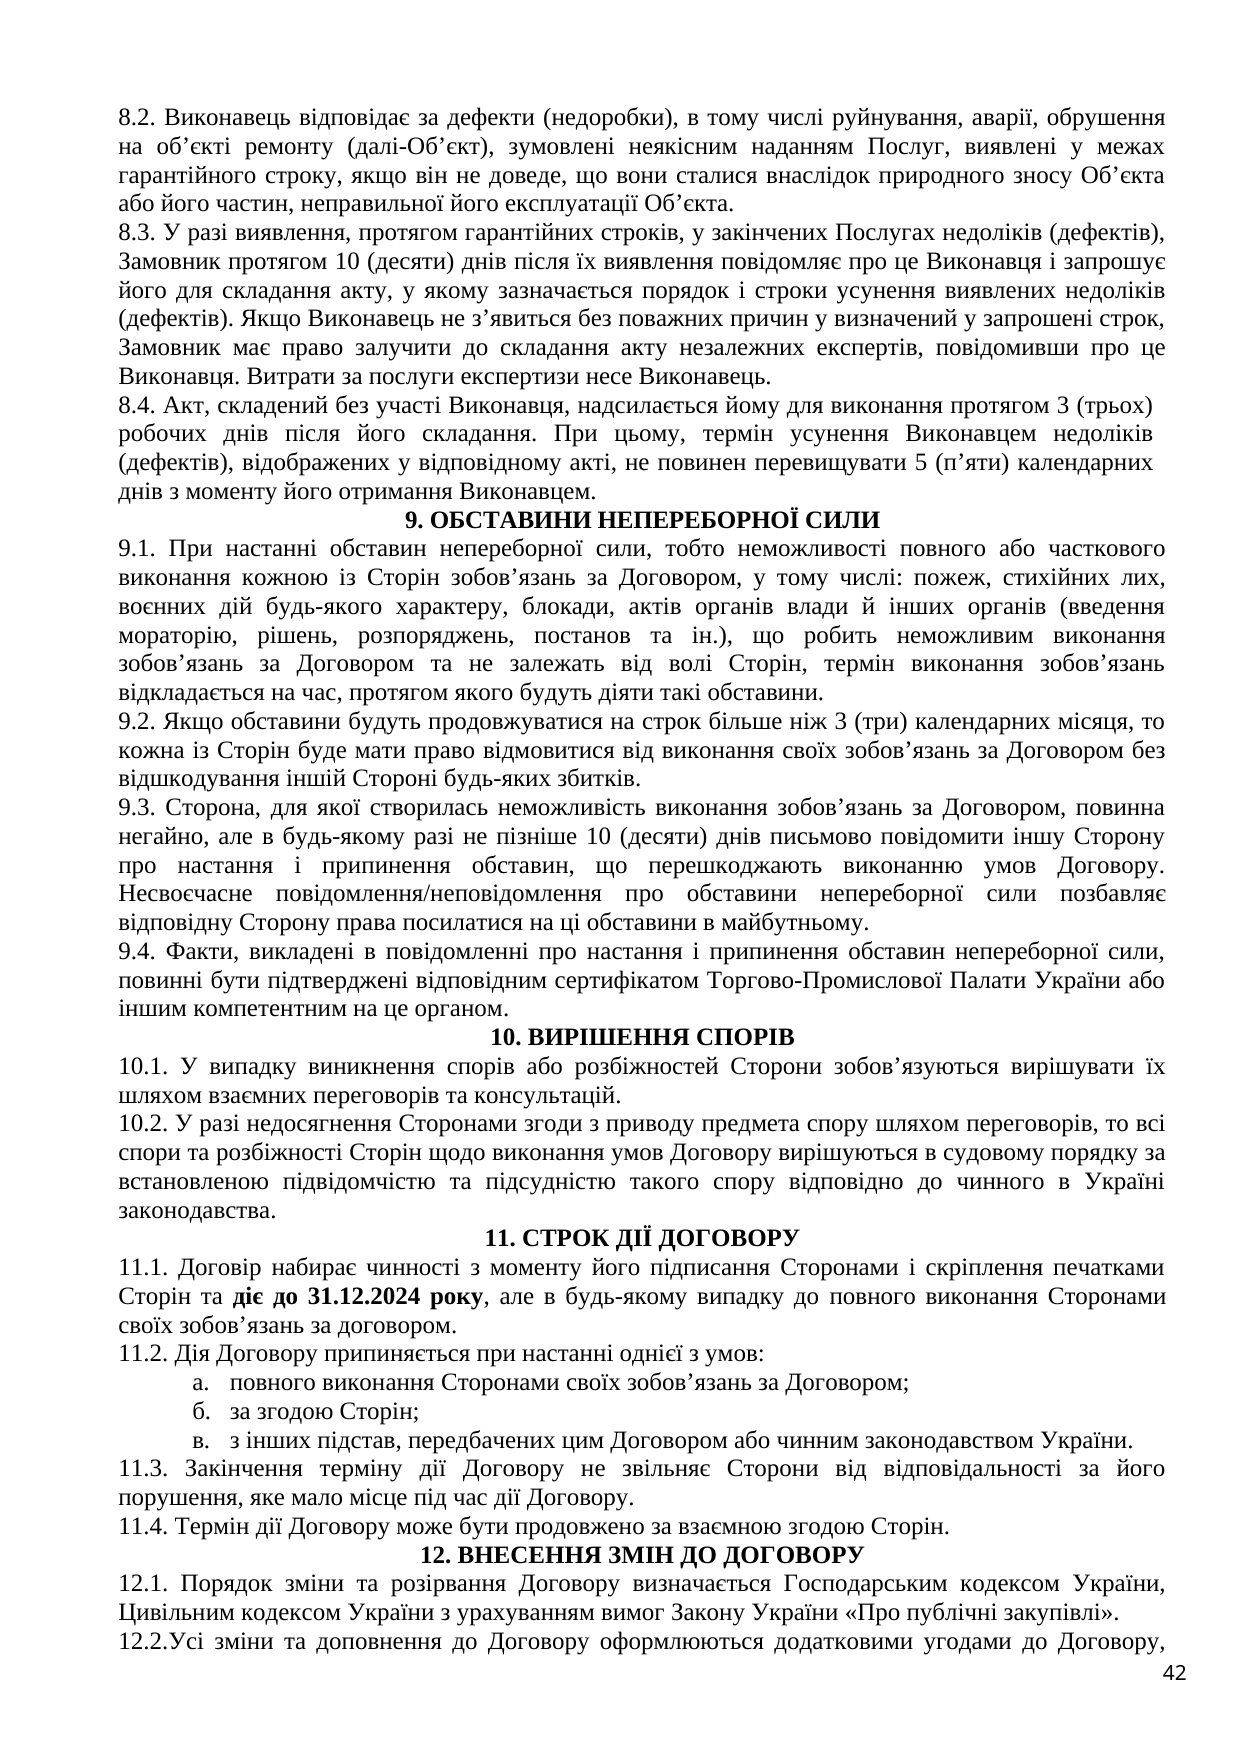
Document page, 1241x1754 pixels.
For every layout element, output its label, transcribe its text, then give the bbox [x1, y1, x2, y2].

text 11.4. Термін дії Договору може бути продовжено за взаємною згодою Сторін. [118, 1511, 1167, 1540]
text 12. ВНЕСЕННЯ ЗМІН ДО ДОГОВОРУ [118, 1540, 1167, 1568]
text 11. СТРОК ДІЇ ДОГОВОРУ [118, 1223, 1167, 1252]
list з інших підстав, передбачених цим Договором або чинним законодавством України. [192, 1425, 1167, 1453]
text 9.1. При настанні обставин непереборної сили, тобто неможливості повного або часткового виконання кожною із Сторін зобов’язань за Договором, у тому числі: пожеж, стихійних лих, воєнних дій будь-якого характеру, блокади, актів органів влади й інших органів (введення мораторію, рішень, розпоряджень, постанов та ін.), що робить неможливим виконання зобов’язань за Договором та не залежать від волі Сторін, термін виконання зобов’язань відкладається на час, протягом якого будуть діяти такі обставини. [118, 533, 1167, 706]
text 9.4. Факти, викладені в повідомленні про настання і припинення обставин непереборної сили, повинні бути підтверджені відповідним сертифікатом Торгово-Промислової Палати України або іншим компетентним на це органом. [118, 936, 1167, 1022]
text 11.1. Договір набирає чинності з моменту його підписання Сторонами і скріплення печатками Сторін та діє до 31.12.2024 року, але в будь-якому випадку до повного виконання Сторонами своїх зобов’язань за договором. [118, 1252, 1167, 1338]
text 9.3. Сторона, для якої створилась неможливість виконання зобов’язань за Договором, повинна негайно, але в будь-якому разі не пізніше 10 (десяти) днів письмово повідомити іншу Сторону про настання і припинення обставин, що перешкоджають виконанню умов Договору. Несвоєчасне повідомлення/неповідомлення про обставини непереборної сили позбавляє відповідну Сторону права посилатися на ці обставини в майбутньому. [118, 792, 1167, 936]
text 11.2. Дія Договору припиняється при настанні однієї з умов: [118, 1338, 1167, 1367]
list за згодою Сторін; [192, 1396, 1167, 1425]
text 8.3. У разі виявлення, протягом гарантійних строків, у закінчених Послугах недоліків (дефектів), Замовник протягом 10 (десяти) днів після їх виявлення повідомляє про це Виконавця і запрошує його для складання акту, у якому зазначається порядок і строки усунення виявлених недоліків (дефектів). Якщо Виконавець не з’явиться без поважних причин у визначений у запрошені строк, Замовник має право залучити до складання акту незалежних експертів, повідомивши про це Виконавця. Витрати за послуги експертизи несе Виконавець. [118, 217, 1167, 390]
text 11.3. Закінчення терміну дії Договору не звільняє Сторони від відповідальності за його порушення, яке мало місце під час дії Договору. [118, 1453, 1167, 1511]
text 12.1. Порядок зміни та розірвання Договору визначається Господарським кодексом України, Цивільним кодексом України з урахуванням вимог Закону України «Про публічні закупівлі». [118, 1568, 1167, 1626]
list 8.4. Акт, складений без участі Виконавця, надсилається йому для виконання протягом 3 (трьох) робочих днів після його складання. При цьому, термін усунення Виконавцем недоліків (дефектів), відображених у відповідному акті, не повинен перевищувати 5 (п’яти) календарних днів з моменту його отримання Виконавцем. [118, 390, 1155, 505]
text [118, 1626, 1167, 1655]
text 10.2. У разі недосягнення Сторонами згоди з приводу предмета спору шляхом переговорів, то всі спори та розбіжності Сторін щодо виконання умов Договору вирішуються в судовому порядку за встановленою підвідомчістю та підсудністю такого спору відповідно до чинного в Україні законодавства. [118, 1108, 1167, 1223]
text 9. ОБСТАВИНИ НЕПЕРЕБОРНОЇ СИЛИ [118, 505, 1167, 533]
text 9.2. Якщо обставини будуть продовжуватися на строк більше ніж 3 (три) календарних місяця, то кожна із Сторін буде мати право відмовитися від виконання своїх зобов’язань за Договором без відшкодування іншій Стороні будь-яких збитків. [118, 706, 1167, 792]
text 8.2. Виконавець відповідає за дефекти (недоробки), в тому числі руйнування, аварії, обрушення на об’єкті ремонту (далі-Об’єкт), зумовлені неякісним наданням Послуг, виявлені у межах гарантійного строку, якщо він не доведе, що вони сталися внаслідок природного зносу Об’єкта або його частин, неправильної його експлуатації Об’єкта. [118, 102, 1167, 217]
list повного виконання Сторонами своїх зобов’язань за Договором; [192, 1367, 1167, 1396]
text 10. ВИРІШЕННЯ СПОРІВ [118, 1022, 1167, 1051]
text 10.1. У випадку виникнення спорів або розбіжностей Сторони зобов’язуються вирішувати їх шляхом взаємних переговорів та консультацій. [118, 1051, 1167, 1108]
